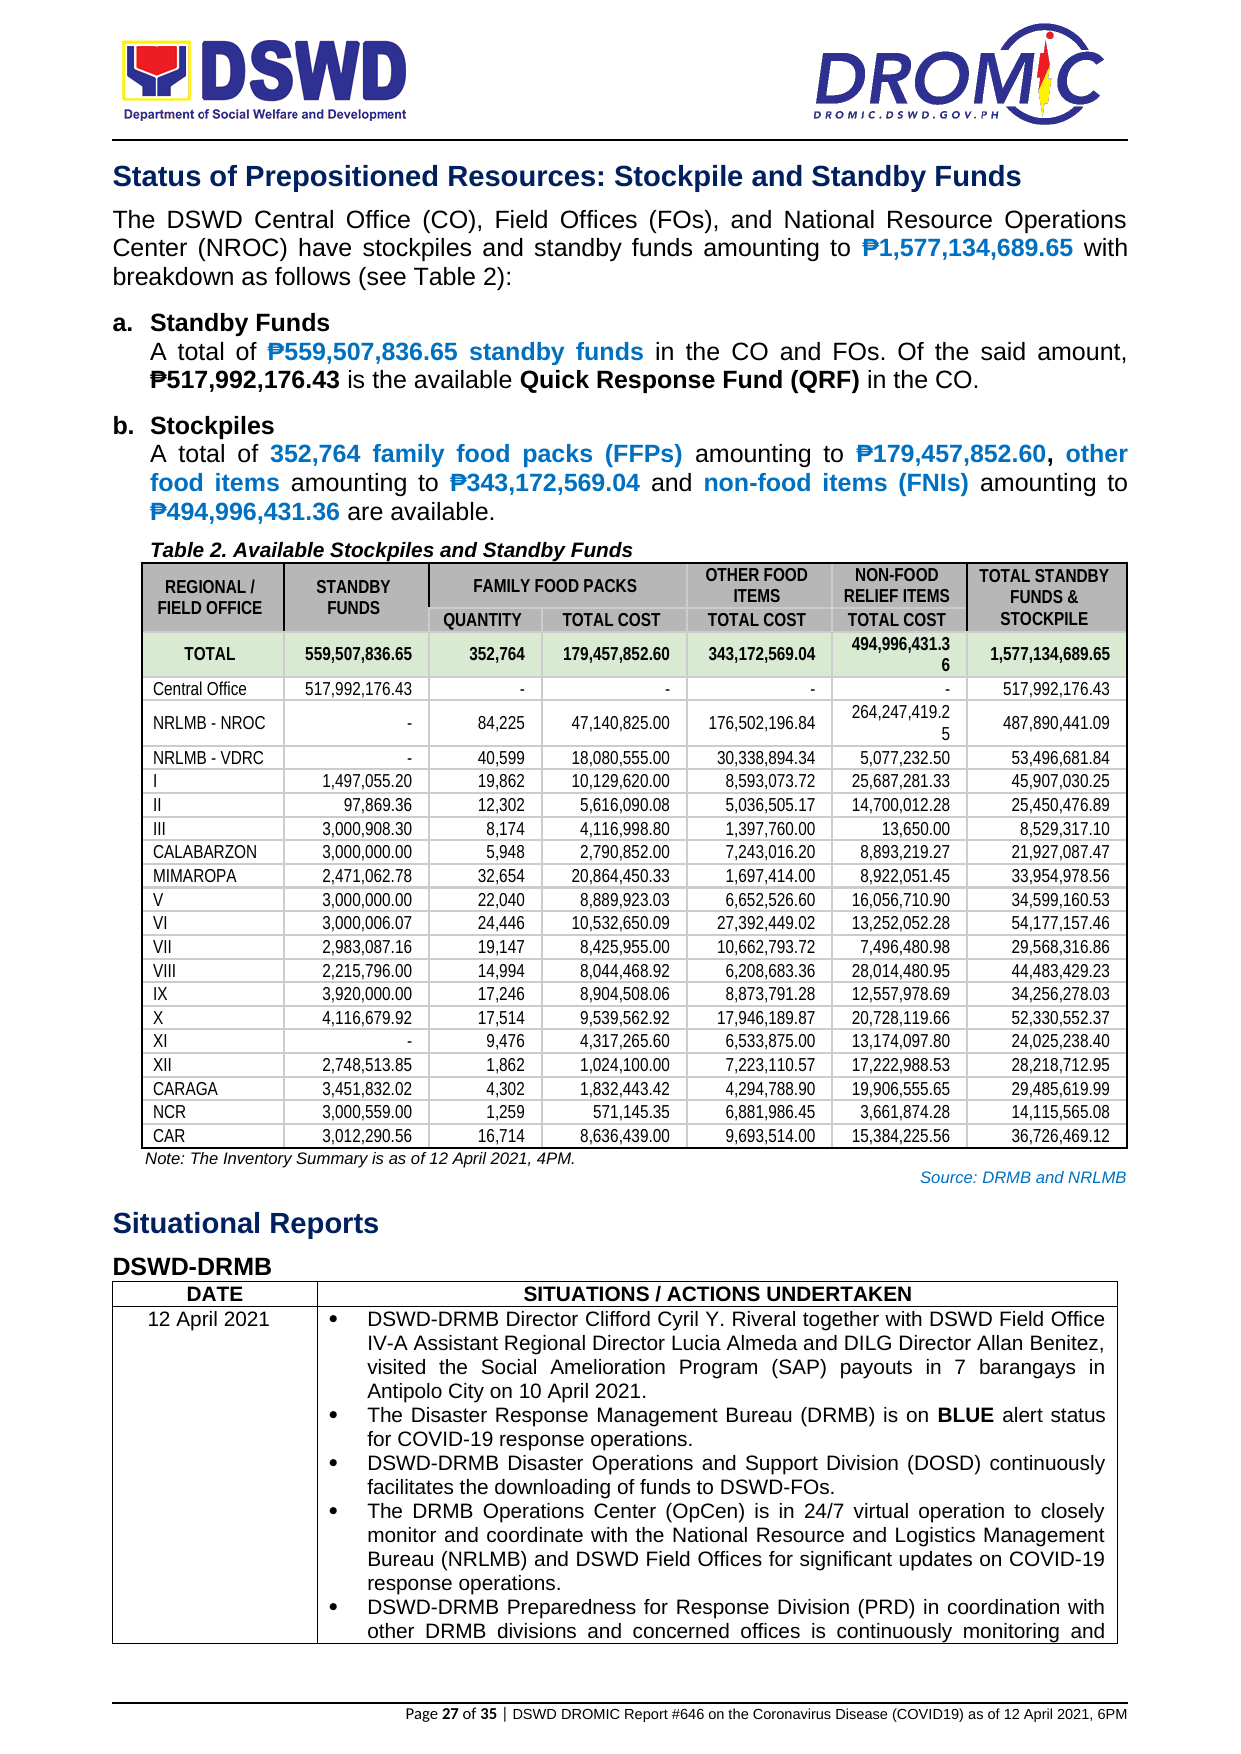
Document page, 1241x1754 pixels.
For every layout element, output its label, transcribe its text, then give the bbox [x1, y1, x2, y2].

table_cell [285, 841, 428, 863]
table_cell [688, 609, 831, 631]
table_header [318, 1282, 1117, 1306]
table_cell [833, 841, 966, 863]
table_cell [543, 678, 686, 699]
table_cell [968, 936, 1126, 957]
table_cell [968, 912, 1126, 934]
picture [112, 37, 416, 125]
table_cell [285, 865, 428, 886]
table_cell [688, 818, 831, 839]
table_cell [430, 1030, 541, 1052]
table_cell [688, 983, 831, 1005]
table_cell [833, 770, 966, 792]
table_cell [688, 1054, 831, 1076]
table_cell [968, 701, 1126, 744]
text The DSWD Central Office (CO), Field Offices (FOs), and National Resource Operations Center (NROC) have stockpiles and standby funds amounting to ₱1,577,134,689.65 with breakdown as follows (see Table 2): [112, 205, 1128, 291]
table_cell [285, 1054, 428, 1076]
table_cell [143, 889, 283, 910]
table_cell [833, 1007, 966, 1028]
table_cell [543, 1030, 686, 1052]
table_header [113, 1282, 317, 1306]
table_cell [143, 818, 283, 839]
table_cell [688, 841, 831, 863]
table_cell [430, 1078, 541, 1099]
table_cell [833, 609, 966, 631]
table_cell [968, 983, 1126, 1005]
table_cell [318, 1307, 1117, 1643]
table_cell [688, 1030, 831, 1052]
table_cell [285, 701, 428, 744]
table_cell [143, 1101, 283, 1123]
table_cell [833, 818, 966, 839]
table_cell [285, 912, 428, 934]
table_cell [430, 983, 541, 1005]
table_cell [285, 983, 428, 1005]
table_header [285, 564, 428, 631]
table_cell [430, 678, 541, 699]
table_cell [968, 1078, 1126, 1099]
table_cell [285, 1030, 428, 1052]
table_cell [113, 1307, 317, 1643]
text Table 2. Available Stockpiles and Standby Funds [112, 538, 1128, 562]
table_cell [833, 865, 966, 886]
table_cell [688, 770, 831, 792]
text Status of Prepositioned Resources: Stockpile and Standby Funds [112, 159, 1128, 192]
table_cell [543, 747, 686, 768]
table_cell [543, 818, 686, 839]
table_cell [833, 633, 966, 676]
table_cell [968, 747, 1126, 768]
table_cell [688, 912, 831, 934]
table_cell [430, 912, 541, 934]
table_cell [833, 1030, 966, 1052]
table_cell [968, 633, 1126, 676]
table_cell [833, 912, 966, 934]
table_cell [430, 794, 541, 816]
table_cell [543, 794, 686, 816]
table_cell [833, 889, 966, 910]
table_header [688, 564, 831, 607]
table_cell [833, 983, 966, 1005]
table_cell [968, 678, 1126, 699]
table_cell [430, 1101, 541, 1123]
list Standby Funds [112, 308, 1128, 336]
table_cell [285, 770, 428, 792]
text DSWD-DRMB [112, 1252, 1128, 1281]
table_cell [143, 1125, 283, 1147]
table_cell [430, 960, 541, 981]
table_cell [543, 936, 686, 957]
text Source: DRMB and NRLMB [112, 1168, 1128, 1187]
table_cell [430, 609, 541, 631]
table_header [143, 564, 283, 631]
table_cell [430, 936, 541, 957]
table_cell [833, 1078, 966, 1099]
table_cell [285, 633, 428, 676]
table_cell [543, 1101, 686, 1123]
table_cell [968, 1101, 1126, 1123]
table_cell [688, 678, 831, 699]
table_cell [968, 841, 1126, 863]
text A total of ₱559,507,836.65 standby funds in the CO and FOs. Of the said amount, ₱517,992,176.43 is the available Quick Response Fund (QRF) in the CO. [150, 336, 1128, 394]
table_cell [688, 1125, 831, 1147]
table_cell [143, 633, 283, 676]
text A total of 352,764 family food packs (FFPs) amounting to ₱179,457,852.60, other food items amounting to ₱343,172,569.04 and non-food items (FNIs) amounting to ₱494,996,431.36 are available. [150, 439, 1128, 526]
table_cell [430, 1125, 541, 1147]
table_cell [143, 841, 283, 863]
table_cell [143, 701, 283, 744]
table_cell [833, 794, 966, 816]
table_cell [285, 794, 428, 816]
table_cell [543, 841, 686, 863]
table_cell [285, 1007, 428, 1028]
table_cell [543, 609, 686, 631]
picture [781, 23, 1133, 125]
list Stockpiles [112, 411, 1128, 439]
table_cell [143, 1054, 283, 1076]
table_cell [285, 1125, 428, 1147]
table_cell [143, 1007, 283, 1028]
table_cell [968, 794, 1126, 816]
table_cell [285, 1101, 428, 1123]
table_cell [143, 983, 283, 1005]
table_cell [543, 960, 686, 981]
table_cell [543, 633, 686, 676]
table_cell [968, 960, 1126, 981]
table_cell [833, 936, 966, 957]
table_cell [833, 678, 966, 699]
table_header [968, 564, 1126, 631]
text Note: The Inventory Summary is as of 12 April 2021, 4PM. [140, 1149, 1128, 1168]
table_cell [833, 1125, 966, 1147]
text Situational Reports [112, 1206, 1128, 1240]
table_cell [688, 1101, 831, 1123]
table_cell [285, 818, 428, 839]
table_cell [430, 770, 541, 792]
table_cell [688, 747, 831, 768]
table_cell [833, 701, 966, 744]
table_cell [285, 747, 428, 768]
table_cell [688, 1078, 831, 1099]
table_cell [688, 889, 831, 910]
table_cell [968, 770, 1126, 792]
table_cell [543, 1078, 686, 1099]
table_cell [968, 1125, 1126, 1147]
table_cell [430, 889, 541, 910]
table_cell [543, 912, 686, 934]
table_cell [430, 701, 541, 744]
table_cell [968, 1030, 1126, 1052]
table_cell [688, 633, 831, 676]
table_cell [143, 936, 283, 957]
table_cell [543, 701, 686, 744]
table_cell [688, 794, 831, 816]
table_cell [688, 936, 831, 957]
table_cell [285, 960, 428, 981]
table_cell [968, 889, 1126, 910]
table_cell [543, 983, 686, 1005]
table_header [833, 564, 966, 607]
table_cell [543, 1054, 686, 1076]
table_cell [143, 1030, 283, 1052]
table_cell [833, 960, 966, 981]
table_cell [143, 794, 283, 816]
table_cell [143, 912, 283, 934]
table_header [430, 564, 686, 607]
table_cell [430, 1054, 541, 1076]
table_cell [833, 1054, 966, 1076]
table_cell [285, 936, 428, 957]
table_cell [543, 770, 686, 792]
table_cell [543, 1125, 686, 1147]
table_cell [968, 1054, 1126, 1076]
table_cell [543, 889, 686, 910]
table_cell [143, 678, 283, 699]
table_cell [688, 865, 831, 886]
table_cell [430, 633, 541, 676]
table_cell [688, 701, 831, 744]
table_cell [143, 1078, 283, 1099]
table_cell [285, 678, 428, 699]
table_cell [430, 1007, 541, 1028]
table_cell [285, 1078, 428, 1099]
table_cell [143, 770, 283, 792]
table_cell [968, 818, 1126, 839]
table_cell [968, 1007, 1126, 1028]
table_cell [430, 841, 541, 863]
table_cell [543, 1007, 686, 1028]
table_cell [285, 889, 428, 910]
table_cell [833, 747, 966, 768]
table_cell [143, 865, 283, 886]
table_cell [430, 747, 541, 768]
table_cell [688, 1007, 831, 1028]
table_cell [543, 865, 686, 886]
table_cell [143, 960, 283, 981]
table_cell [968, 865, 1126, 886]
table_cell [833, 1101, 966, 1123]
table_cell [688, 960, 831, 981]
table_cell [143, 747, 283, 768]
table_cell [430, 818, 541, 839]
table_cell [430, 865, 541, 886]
